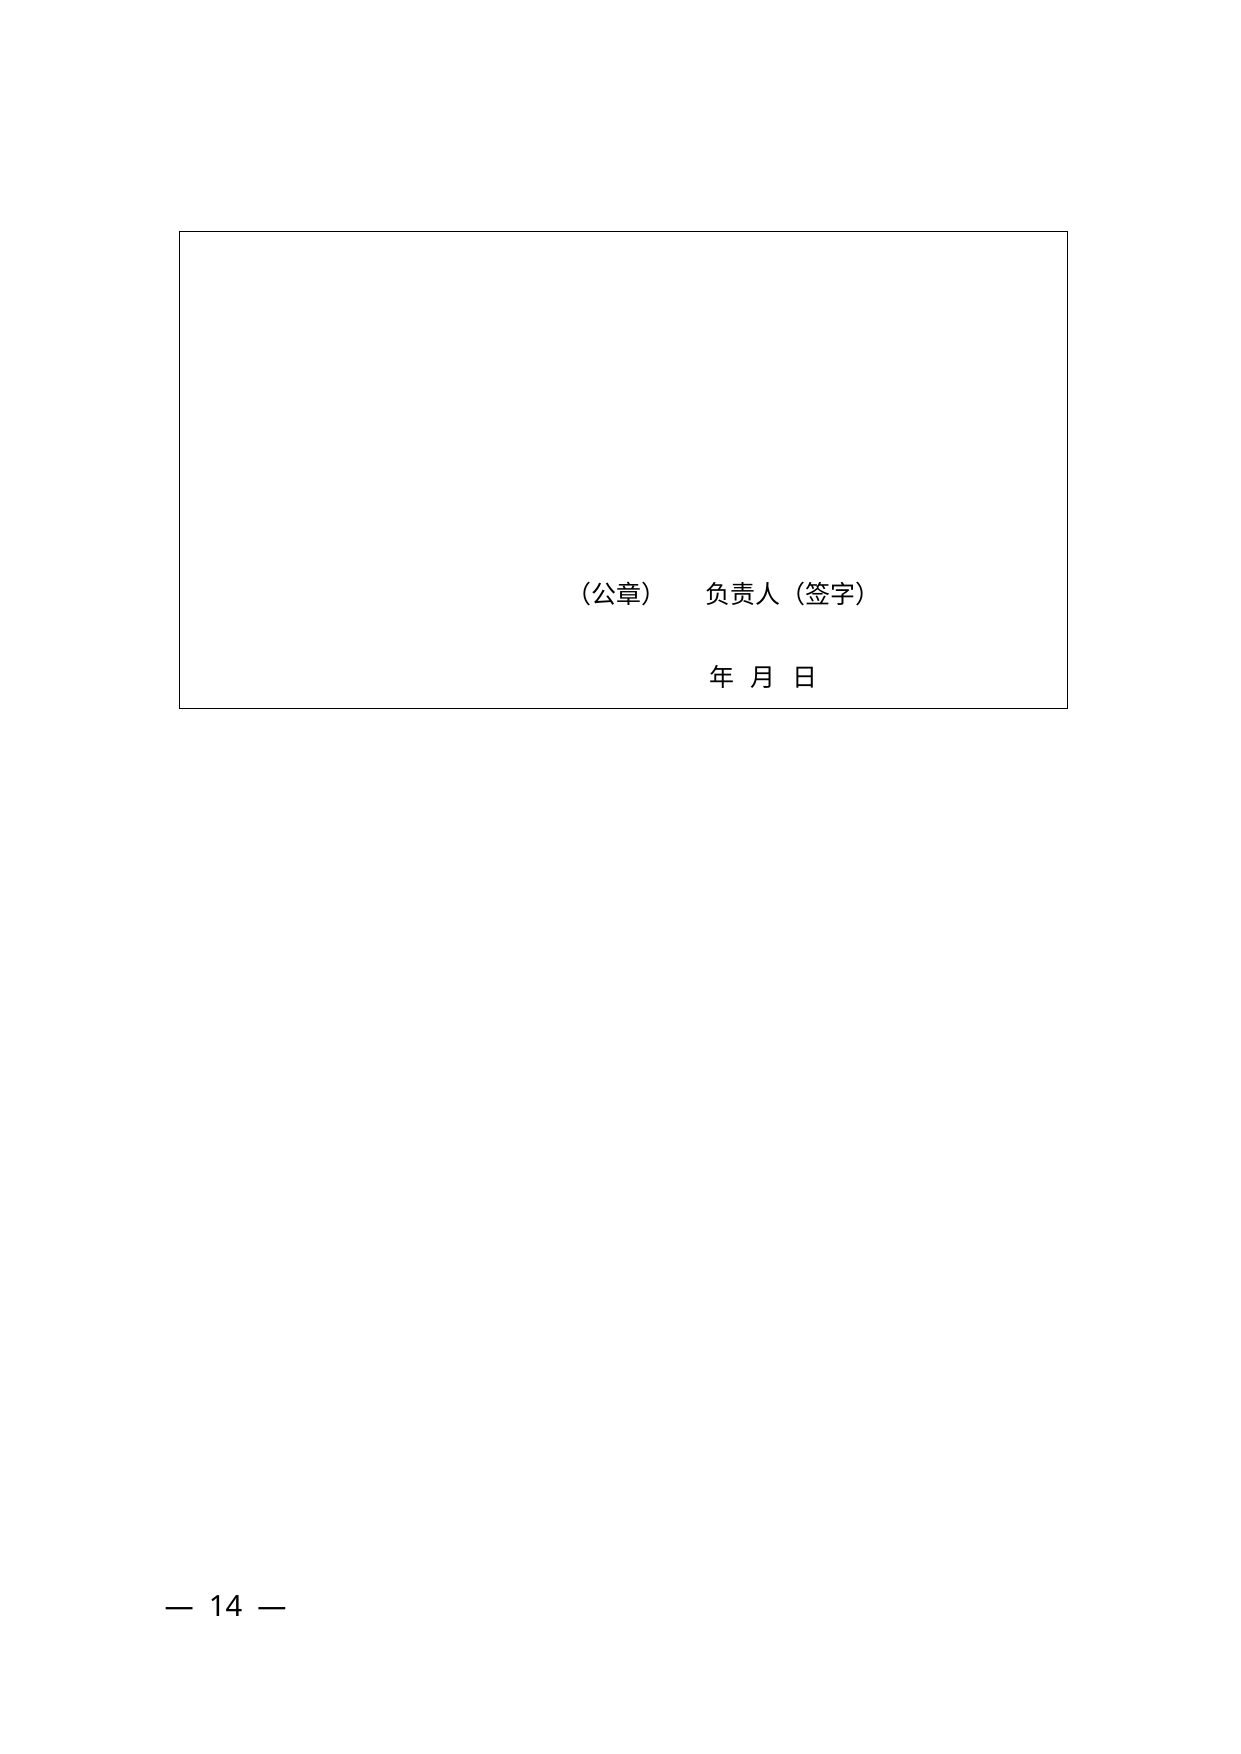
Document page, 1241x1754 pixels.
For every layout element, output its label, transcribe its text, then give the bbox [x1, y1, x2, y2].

table_header （公章） 负责人（签字） 年 月 日 [180, 232, 1067, 708]
